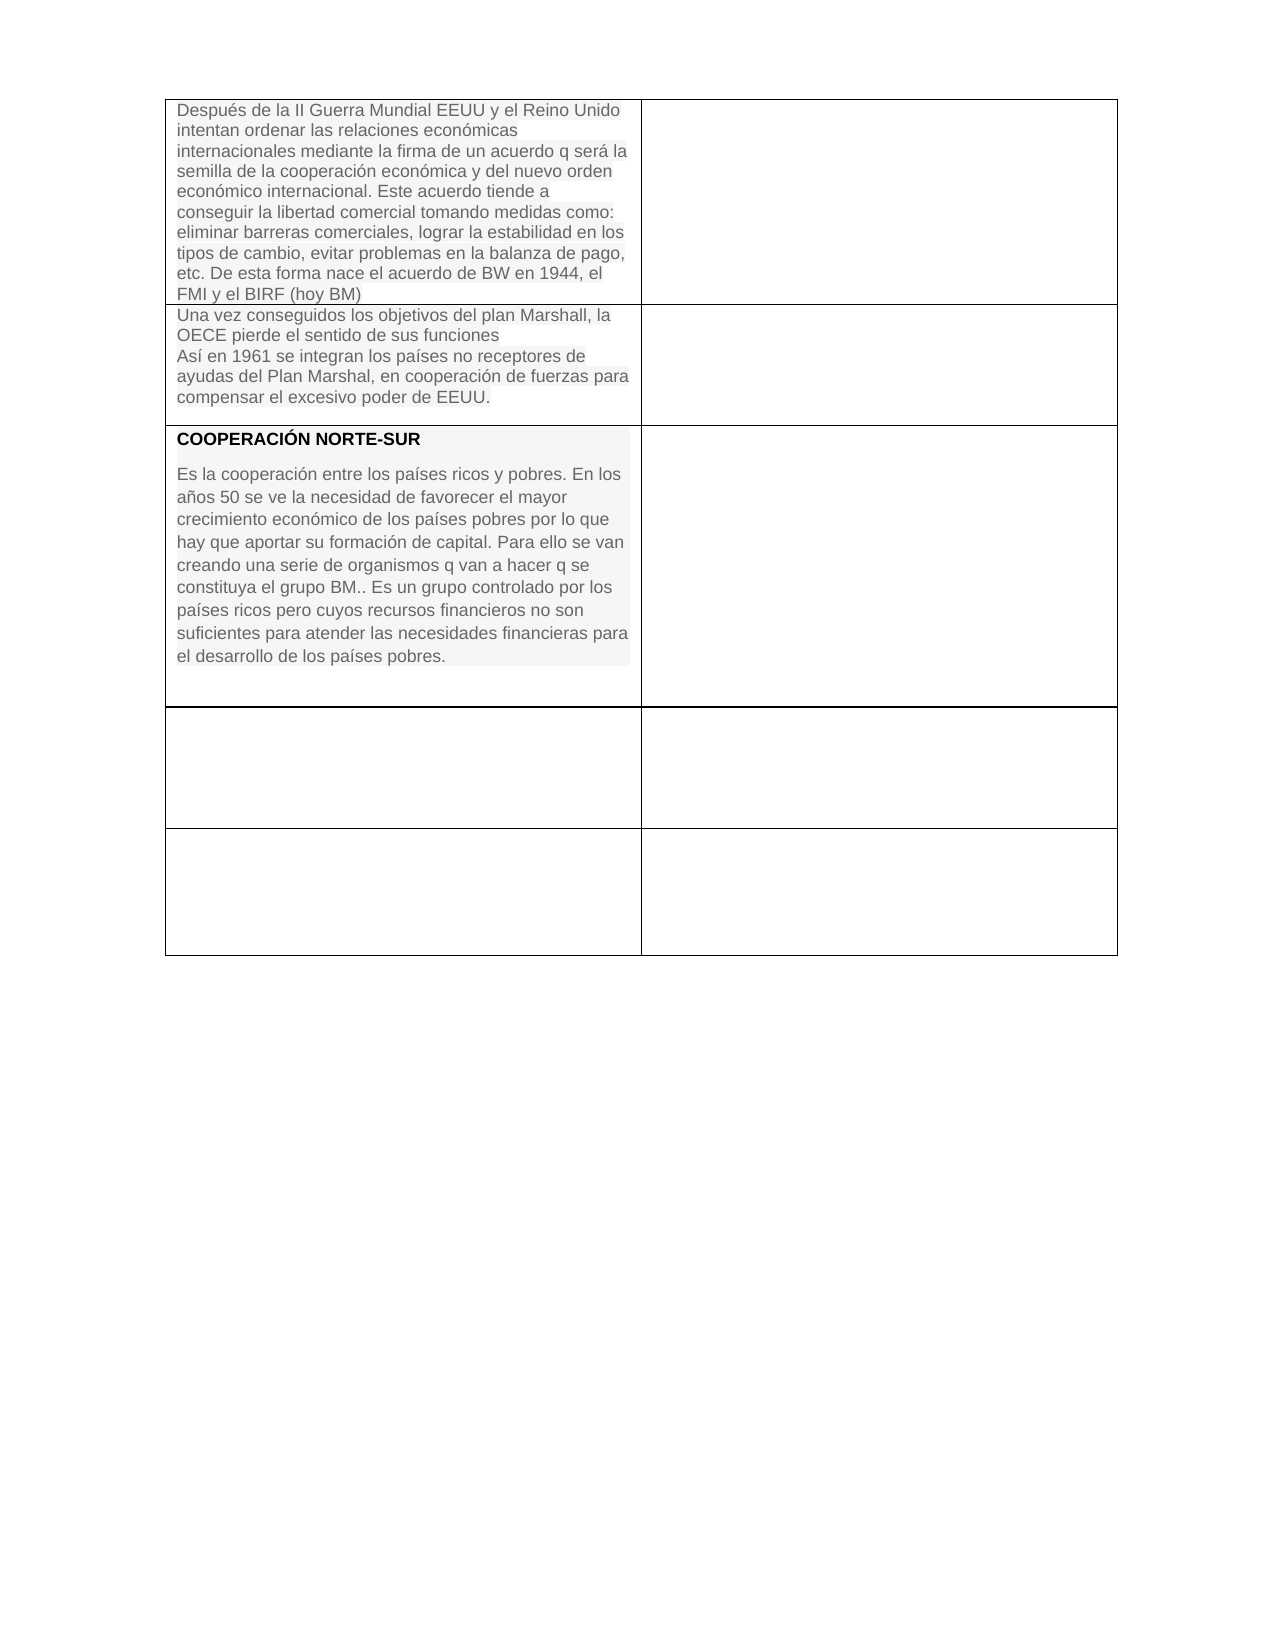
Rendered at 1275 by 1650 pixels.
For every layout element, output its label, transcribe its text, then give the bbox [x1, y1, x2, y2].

table_cell [642, 829, 1117, 955]
table_cell [642, 708, 1117, 828]
table_cell [166, 829, 641, 955]
table_cell [642, 305, 1117, 425]
table_cell [166, 708, 641, 828]
table_cell Una vez conseguidos los objetivos del plan Marshall, la OECE pierde el sentido de sus funciones Así en 1961 se integran los países no receptores de ayudas del Plan Marshal, en cooperación de fuerzas para compensar el excesivo poder de EEUU. [166, 305, 641, 425]
table_cell [642, 426, 1117, 706]
table_header Después de la II Guerra Mundial EEUU y el Reino Unido intentan ordenar las relaciones económicas internacionales mediante la firma de un acuerdo q será la semilla de la cooperación económica y del nuevo orden económico internacional. Este acuerdo tiende a conseguir la libertad comercial tomando medidas como: eliminar barreras comerciales, lograr la estabilidad en los tipos de cambio, evitar problemas en la balanza de pago, etc. De esta forma nace el acuerdo de BW en 1944, el FMI y el BIRF (hoy BM) [166, 100, 641, 304]
table_cell COOPERACIÓN NORTE-SUR Es la cooperación entre los países ricos y pobres. En los años 50 se ve la necesidad de favorecer el mayor crecimiento económico de los países pobres por lo que hay que aportar su formación de capital. Para ello se van creando una serie de organismos q van a hacer q se constituya el grupo BM.. Es un grupo controlado por los países ricos pero cuyos recursos financieros no son suficientes para atender las necesidades financieras para el desarrollo de los países pobres. [166, 426, 641, 706]
table_header [642, 100, 1117, 304]
